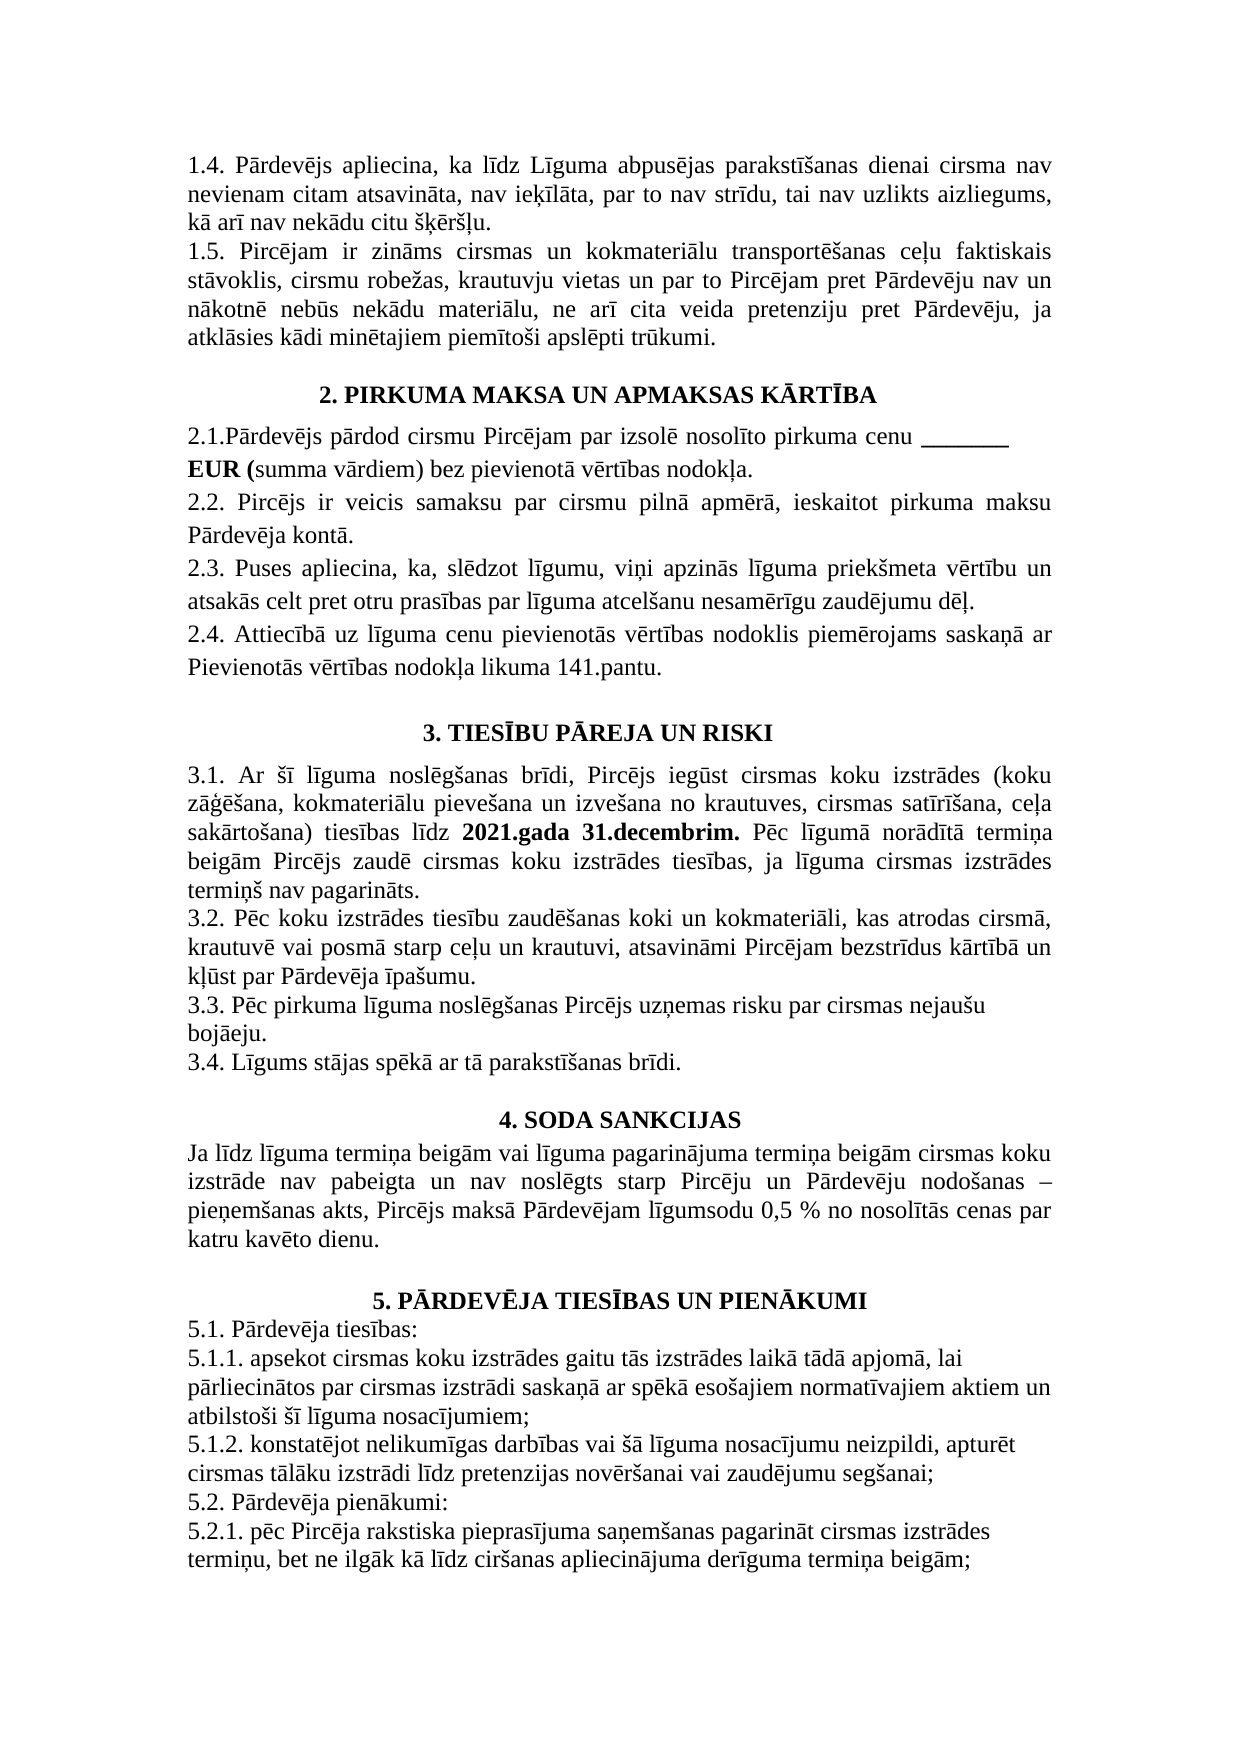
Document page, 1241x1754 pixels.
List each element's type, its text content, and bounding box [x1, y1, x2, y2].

text 3.1. Ar šī līguma noslēgšanas brīdi, Pircējs iegūst cirsmas koku izstrādes (koku zāģēšana, kokmateriālu pievešana un izvešana no krautuves, cirsmas satīrīšana, ceļa sakārtošana) tiesības līdz 2021.gada 31.decembrim. Pēc līgumā norādītā termiņa beigām Pircējs zaudē cirsmas koku izstrādes tiesības, ja līguma cirsmas izstrādes termiņš nav pagarināts. [187, 760, 1053, 903]
text 2.3. Puses apliecina, ka, slēdzot līgumu, viņi apzinās līguma priekšmeta vērtību un atsakās celt pret otru prasības par līguma atcelšanu nesamērīgu zaudējumu dēļ. [187, 553, 1053, 615]
text Ja līdz līguma termiņa beigām vai līguma pagarinājuma termiņa beigām cirsmas koku izstrāde nav pabeigta un nav noslēgts starp Pircēju un Pārdevēju nodošanas – pieņemšanas akts, Pircējs maksā Pārdevējam līgumsodu 0,5 % no nosolītās cenas par katru kavēto dienu. [187, 1138, 1053, 1253]
text 3.2. Pēc koku izstrādes tiesību zaudēšanas koki un kokmateriāli, kas atrodas cirsmā, krautuvē vai posmā starp ceļu un krautuvi, atsavināmi Pircējam bezstrīdus kārtībā un kļūst par Pārdevēja īpašumu. [187, 903, 1053, 990]
text 3. TIESĪBU PĀREJA UN RISKI [187, 718, 1008, 747]
text 4. SODA SANKCIJAS [187, 1105, 1053, 1133]
text 5.2.1. pēc Pircēja rakstiska pieprasījuma saņemšanas pagarināt cirsmas izstrādes termiņu, bet ne ilgāk kā līdz ciršanas apliecinājuma derīguma termiņa beigām; [187, 1516, 1053, 1573]
text 2.1.Pārdevējs pārdod cirsmu Pircējam par izsolē nosolīto pirkuma cenu _______ EUR (summa vārdiem) bez pievienotā vērtības nodokļa. [187, 421, 1008, 483]
text 2.4. Attiecībā uz līguma cenu pievienotās vērtības nodoklis piemērojams saskaņā ar Pievienotās vērtības nodokļa likuma 141.pantu. [187, 619, 1053, 681]
text 5.1. Pārdevēja tiesības: [187, 1314, 1053, 1343]
text 1.5. Pircējam ir zināms cirsmas un kokmateriālu transportēšanas ceļu faktiskais stāvoklis, cirsmu robežas, krautuvju vietas un par to Pircējam pret Pārdevēju nav un nākotnē nebūs nekādu materiālu, ne arī cita veida pretenziju pret Pārdevēju, ja atklāsies kādi minētajiem piemītoši apslēpti trūkumi. [187, 236, 1053, 351]
text 5. PĀRDEVĒJA TIESĪBAS UN PIENĀKUMI [187, 1286, 1053, 1314]
text 1.4. Pārdevējs apliecina, ka līdz Līguma abpusējas parakstīšanas dienai cirsma nav nevienam citam atsavināta, nav ieķīlāta, par to nav strīdu, tai nav uzlikts aizliegums, kā arī nav nekādu citu šķēršļu. [187, 150, 1053, 236]
text 2.2. Pircējs ir veicis samaksu par cirsmu pilnā apmērā, ieskaitot pirkuma maksu Pārdevēja kontā. [187, 487, 1053, 549]
text 3.4. Līgums stājas spēkā ar tā parakstīšanas brīdi. [187, 1047, 1053, 1076]
text 2. PIRKUMA MAKSA UN APMAKSAS KĀRTĪBA [187, 380, 1008, 409]
text 3.3. Pēc pirkuma līguma noslēgšanas Pircējs uzņemas risku par cirsmas nejaušu bojāeju. [187, 990, 1053, 1047]
text 5.2. Pārdevēja pienākumi: [187, 1487, 1053, 1516]
text 5.1.2. konstatējot nelikumīgas darbības vai šā līguma nosacījumu neizpildi, apturēt cirsmas tālāku izstrādi līdz pretenzijas novēršanai vai zaudējumu segšanai; [187, 1429, 1053, 1487]
text 5.1.1. apsekot cirsmas koku izstrādes gaitu tās izstrādes laikā tādā apjomā, lai pārliecinātos par cirsmas izstrādi saskaņā ar spēkā esošajiem normatīvajiem aktiem un atbilstoši šī līguma nosacījumiem; [187, 1343, 1053, 1429]
